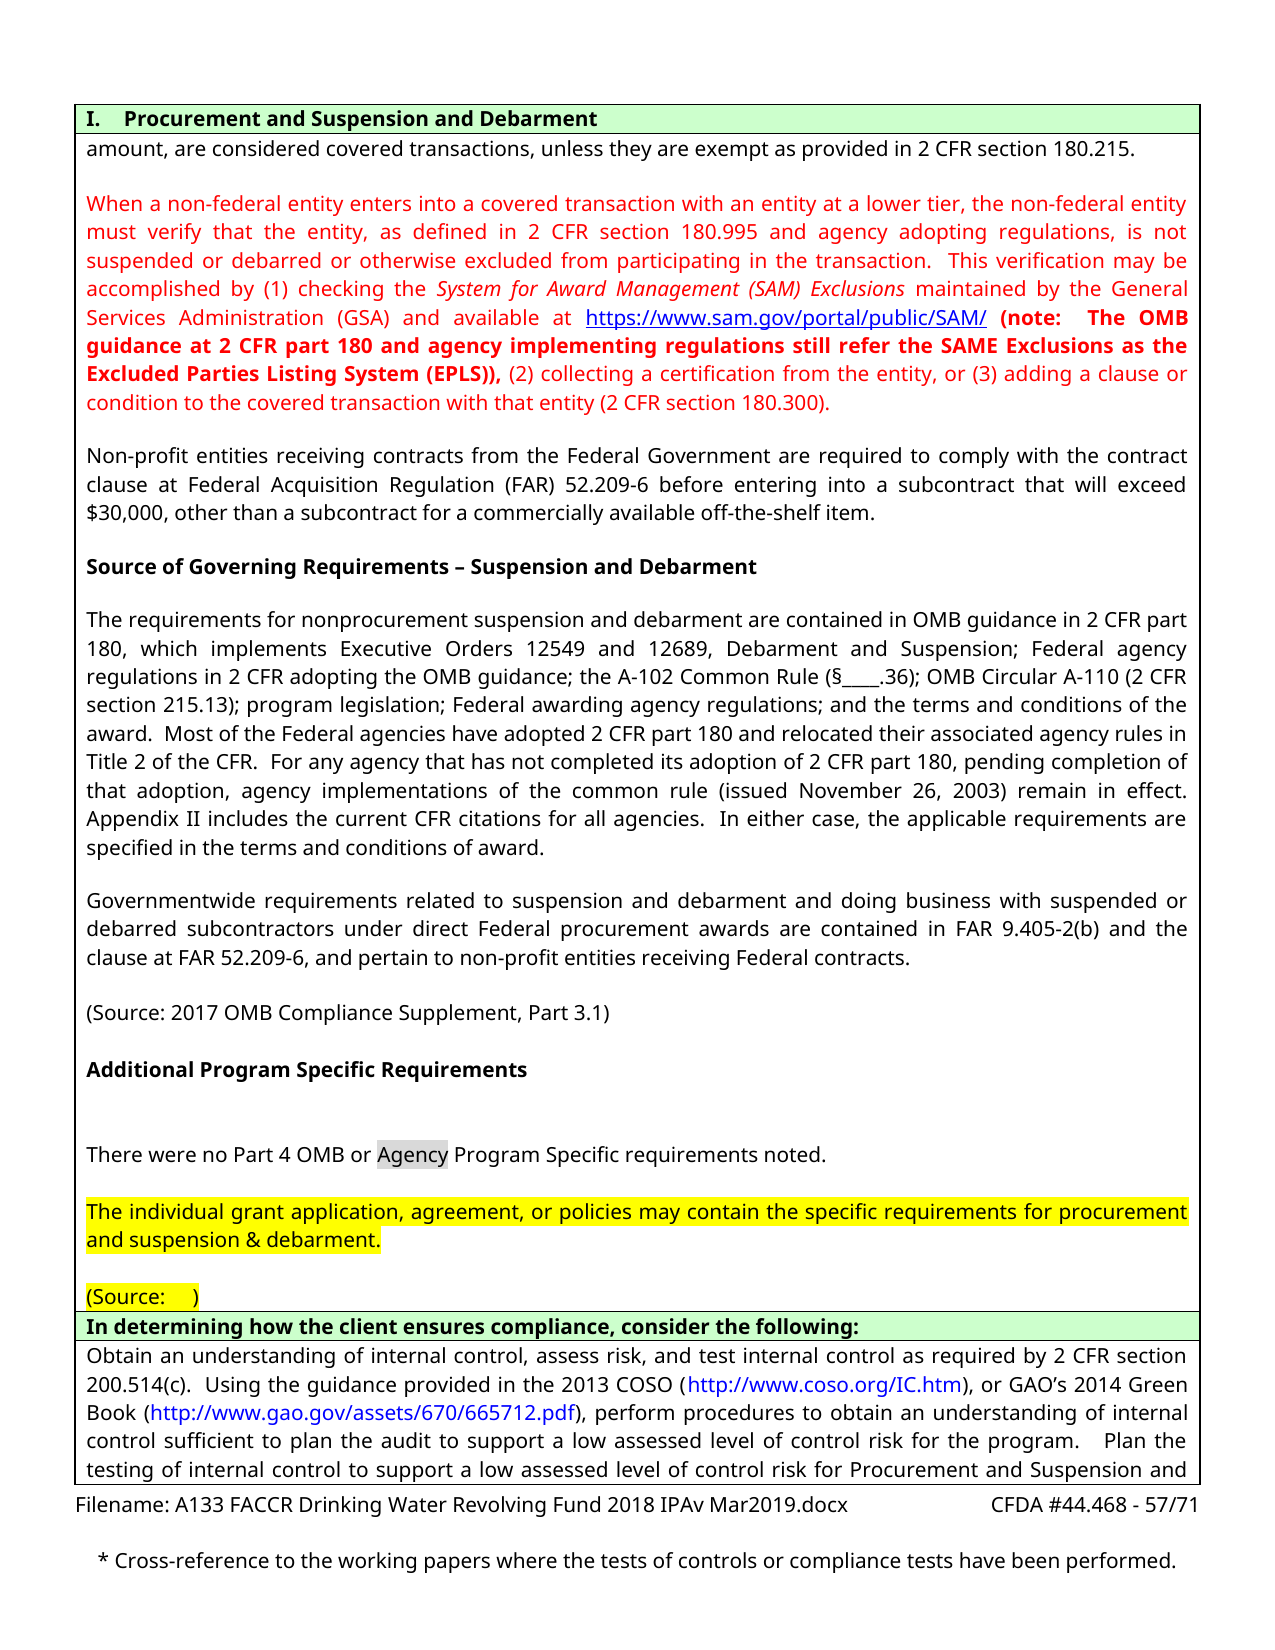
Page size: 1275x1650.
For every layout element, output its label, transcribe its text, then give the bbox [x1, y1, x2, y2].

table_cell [76, 1341, 1199, 1483]
table_header I. Procurement and Suspension and Debarment [76, 105, 1199, 133]
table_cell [76, 134, 1199, 1311]
table_cell In determining how the client ensures compliance, consider the following: [76, 1312, 1199, 1340]
